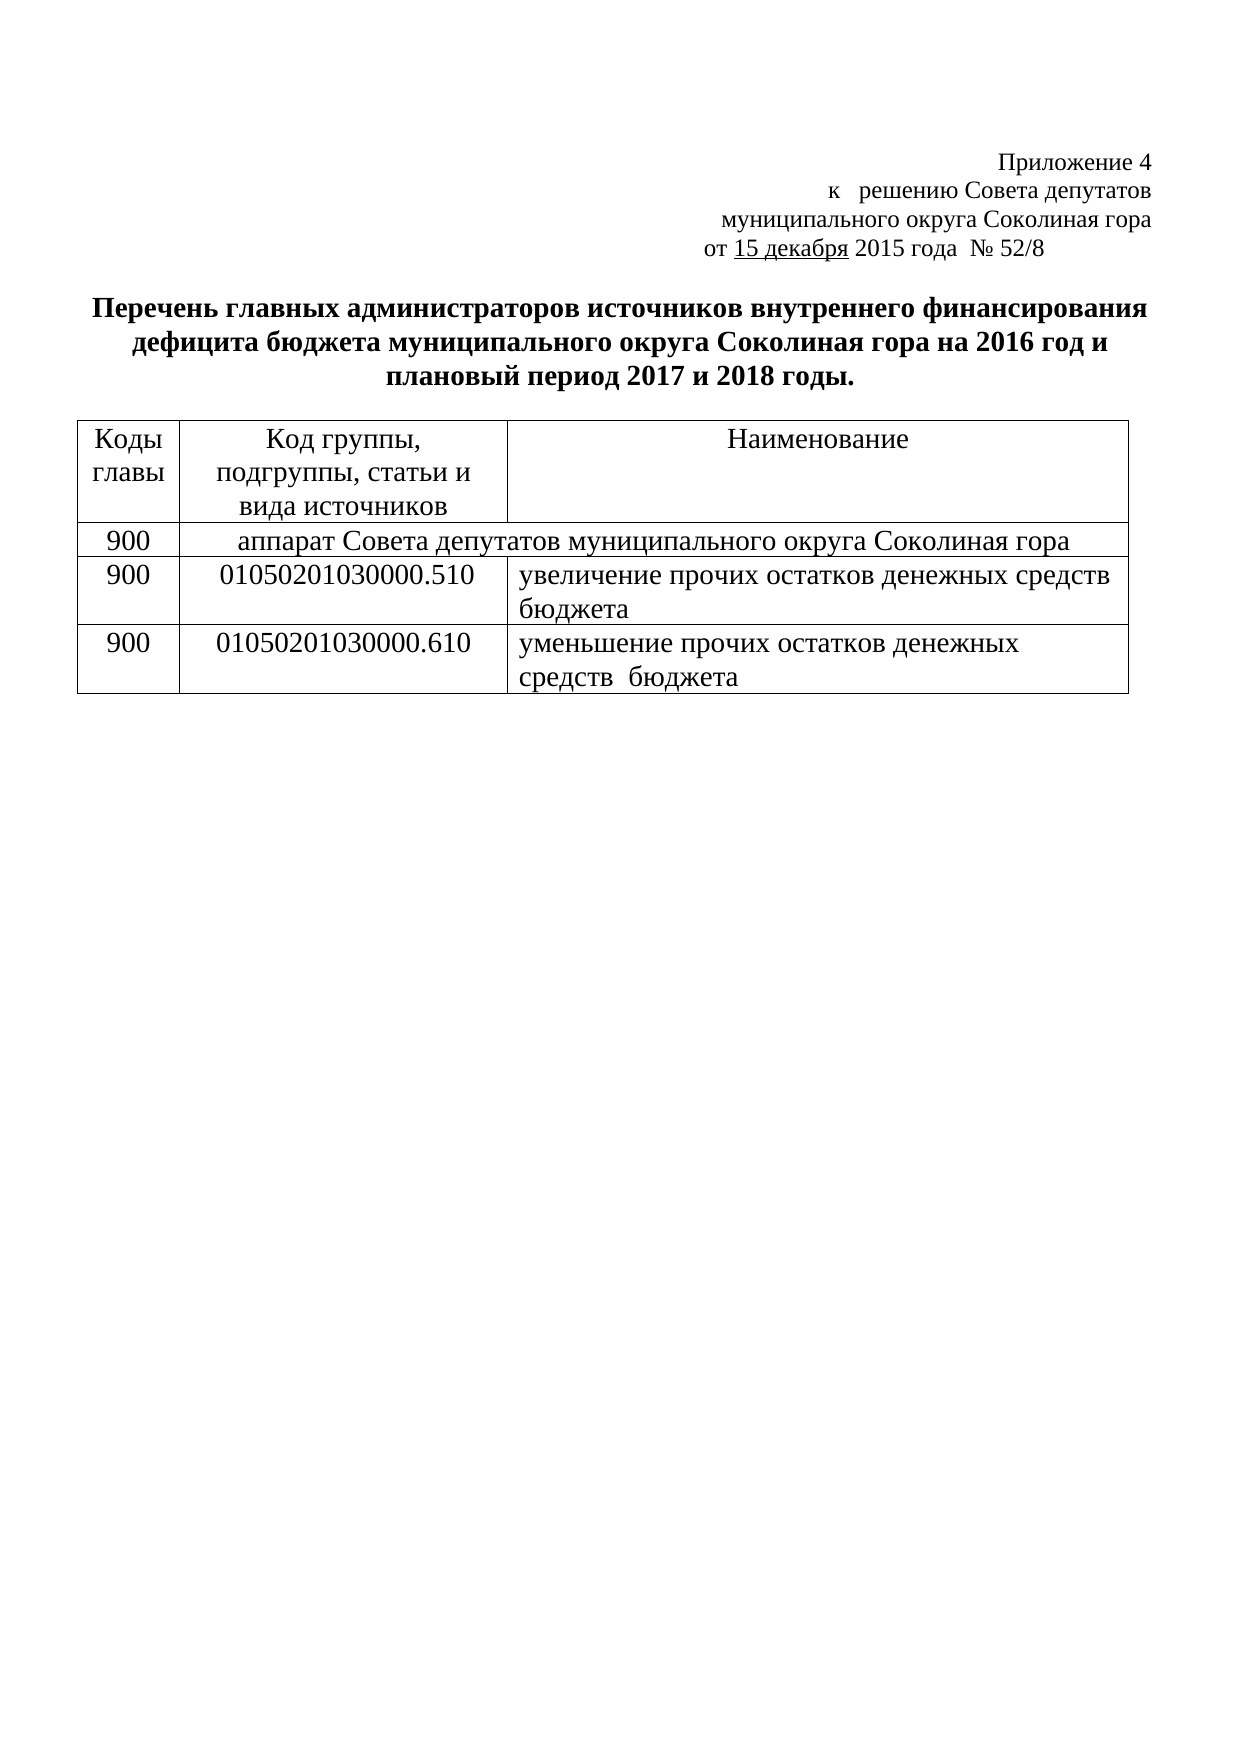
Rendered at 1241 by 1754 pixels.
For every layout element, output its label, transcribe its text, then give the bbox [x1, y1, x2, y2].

table_cell 900 [78, 557, 179, 624]
text Приложение 4 [599, 147, 1152, 176]
table_cell уменьшение прочих остатков денежных средств бюджета [508, 625, 1128, 692]
text Перечень главных администраторов источников внутреннего финансирования дефицита бюджета муниципального округа Соколиная гора на 2016 год и плановый период 2017 и 2018 годы. [89, 291, 1152, 391]
table_header Наименование [508, 421, 1128, 522]
table_cell увеличение прочих остатков денежных средств бюджета [508, 557, 1128, 624]
text к решению Совета депутатов [599, 176, 1152, 204]
table_cell 900 [78, 625, 179, 692]
table_cell 01050201030000.610 [180, 625, 507, 692]
text муниципального округа Соколиная гора [599, 204, 1152, 233]
table_cell 01050201030000.510 [180, 557, 507, 624]
table_header Коды главы [78, 421, 179, 522]
table_cell аппарат Совета депутатов муниципального округа Соколиная гора [180, 523, 1128, 556]
table_header Код группы, подгруппы, статьи и вида источников [180, 421, 507, 522]
table_cell 900 [78, 523, 179, 556]
text от 15 декабря 2015 года № 52/8 [679, 233, 1152, 262]
